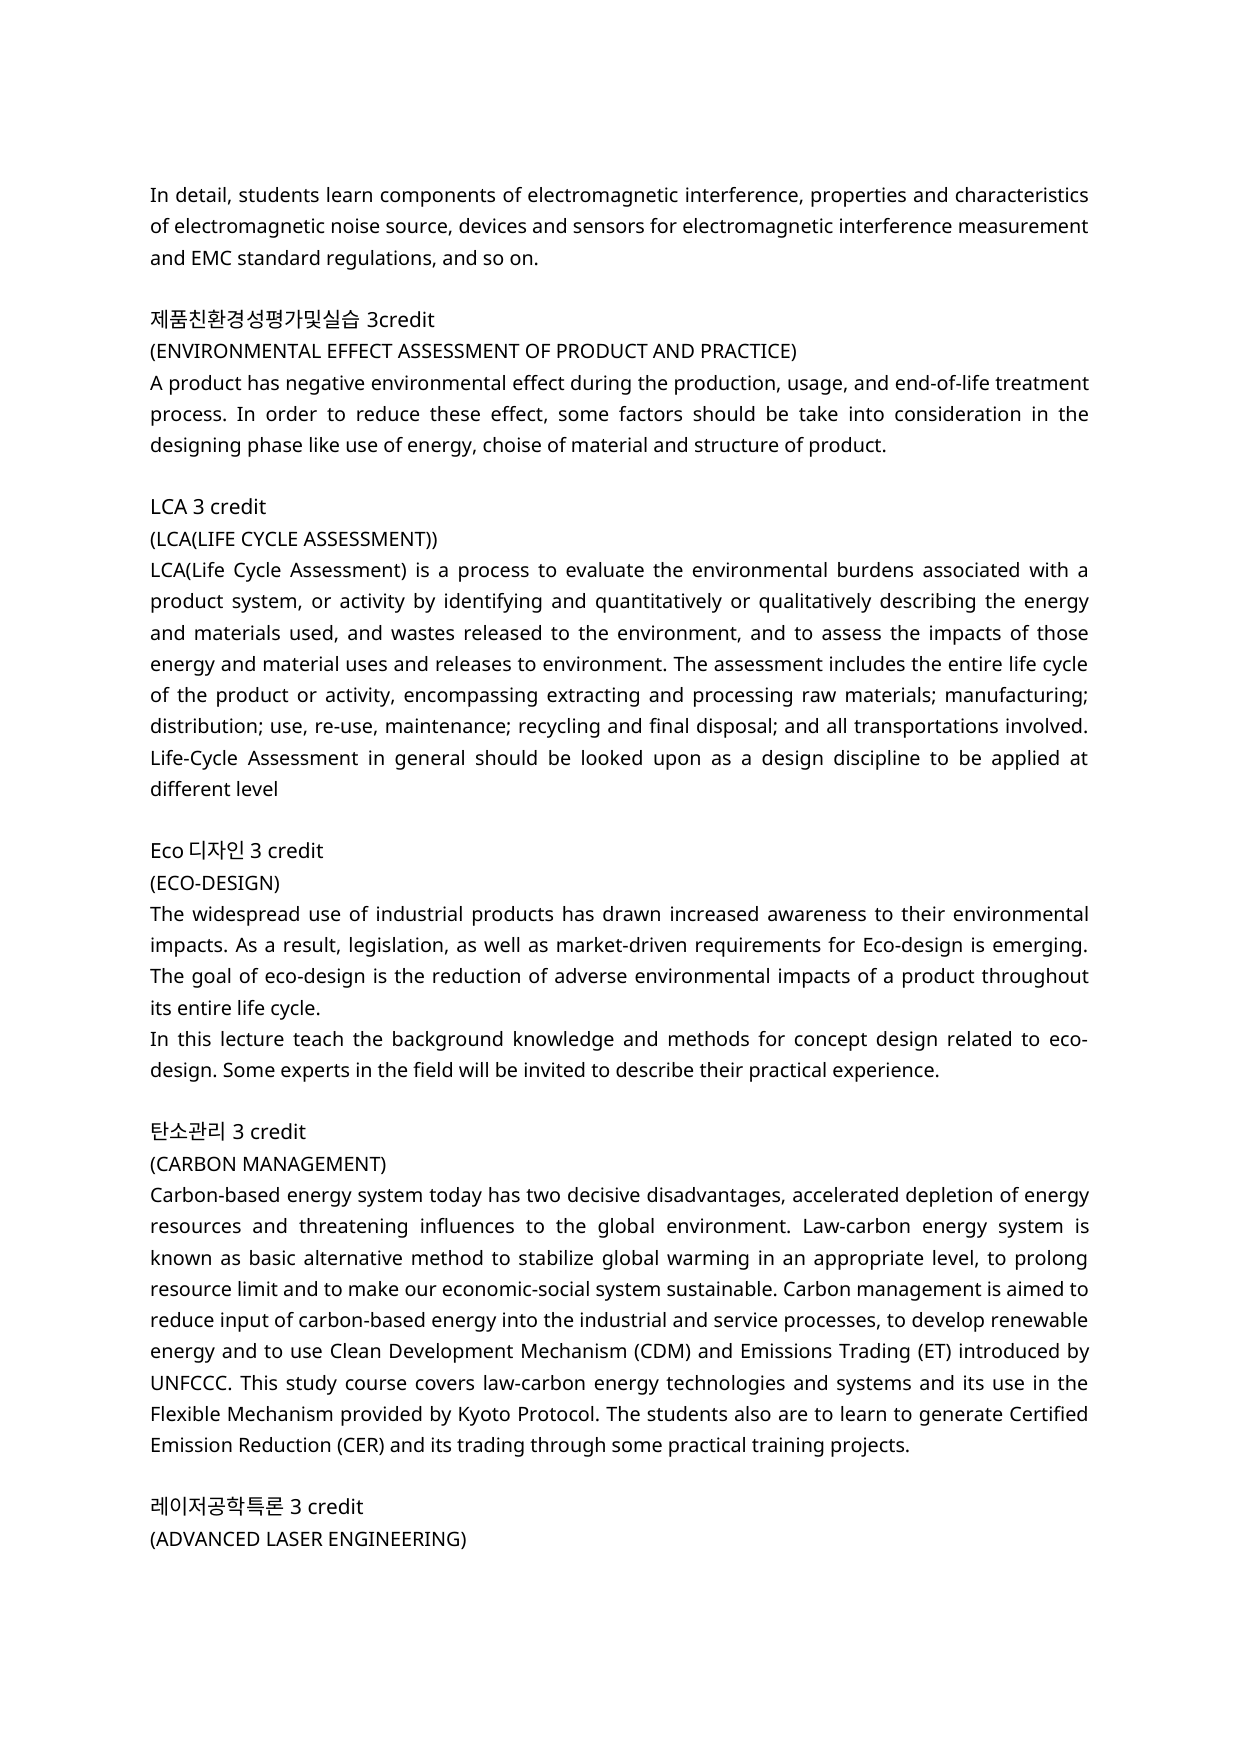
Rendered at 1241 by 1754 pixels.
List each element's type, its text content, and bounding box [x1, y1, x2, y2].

text (CARBON MANAGEMENT) [150, 1146, 1090, 1177]
text 레이저공학특론 3 credit [150, 1490, 1090, 1521]
text The widespread use of industrial products has drawn increased awareness to their environmental impacts. As a result, legislation, as well as market-driven requirements for Eco-design is emerging. The goal of eco-design is the reduction of adverse environmental impacts of a product throughout its entire life cycle. [150, 896, 1090, 1021]
text 탄소관리 3 credit [150, 1115, 1090, 1146]
text 제품친환경성평가및실습 3credit [150, 302, 1090, 333]
text Eco디자인3 credit [150, 833, 1090, 865]
text A product has negative environmental effect during the production, usage, and end-of-life treatment process. In order to reduce these effect, some factors should be take into consideration in the designing phase like use of energy, choise of material and structure of product. [150, 365, 1090, 458]
text (ECO-DESIGN) [150, 865, 1090, 896]
text Carbon-based energy system today has two decisive disadvantages, accelerated depletion of energy resources and threatening influences to the global environment. Law-carbon energy system is known as basic alternative method to stabilize global warming in an appropriate level, to prolong resource limit and to make our economic-social system sustainable. Carbon management is aimed to reduce input of carbon-based energy into the industrial and service processes, to develop renewable energy and to use Clean Development Mechanism (CDM) and Emissions Trading (ET) introduced by UNFCCC. This study course covers law-carbon energy technologies and systems and its use in the Flexible Mechanism provided by Kyoto Protocol. The students also are to learn to generate Certified Emission Reduction (CER) and its trading through some practical training projects. [150, 1177, 1090, 1458]
text In this lecture teach the background knowledge and methods for concept design related to eco-design. Some experts in the field will be invited to describe their practical experience. [150, 1021, 1090, 1083]
text LCA(Life Cycle Assessment) is a process to evaluate the environmental burdens associated with a product system, or activity by identifying and quantitatively or qualitatively describing the energy and materials used, and wastes released to the environment, and to assess the impacts of those energy and material uses and releases to environment. The assessment includes the entire life cycle of the product or activity, encompassing extracting and processing raw materials; manufacturing; distribution; use, re-use, maintenance; recycling and final disposal; and all transportations involved. Life-Cycle Assessment in general should be looked upon as a design discipline to be applied at different level [150, 552, 1090, 802]
text (LCA(LIFE CYCLE ASSESSMENT)) [150, 521, 1090, 552]
text LCA 3 credit [150, 490, 1090, 521]
text In detail, students learn components of electromagnetic interference, properties and characteristics of electromagnetic noise source, devices and sensors for electromagnetic interference measurement and EMC standard regulations, and so on. [150, 177, 1090, 271]
text (ADVANCED LASER ENGINEERING) [150, 1521, 1090, 1552]
text (ENVIRONMENTAL EFFECT ASSESSMENT OF PRODUCT AND PRACTICE) [150, 333, 1090, 365]
